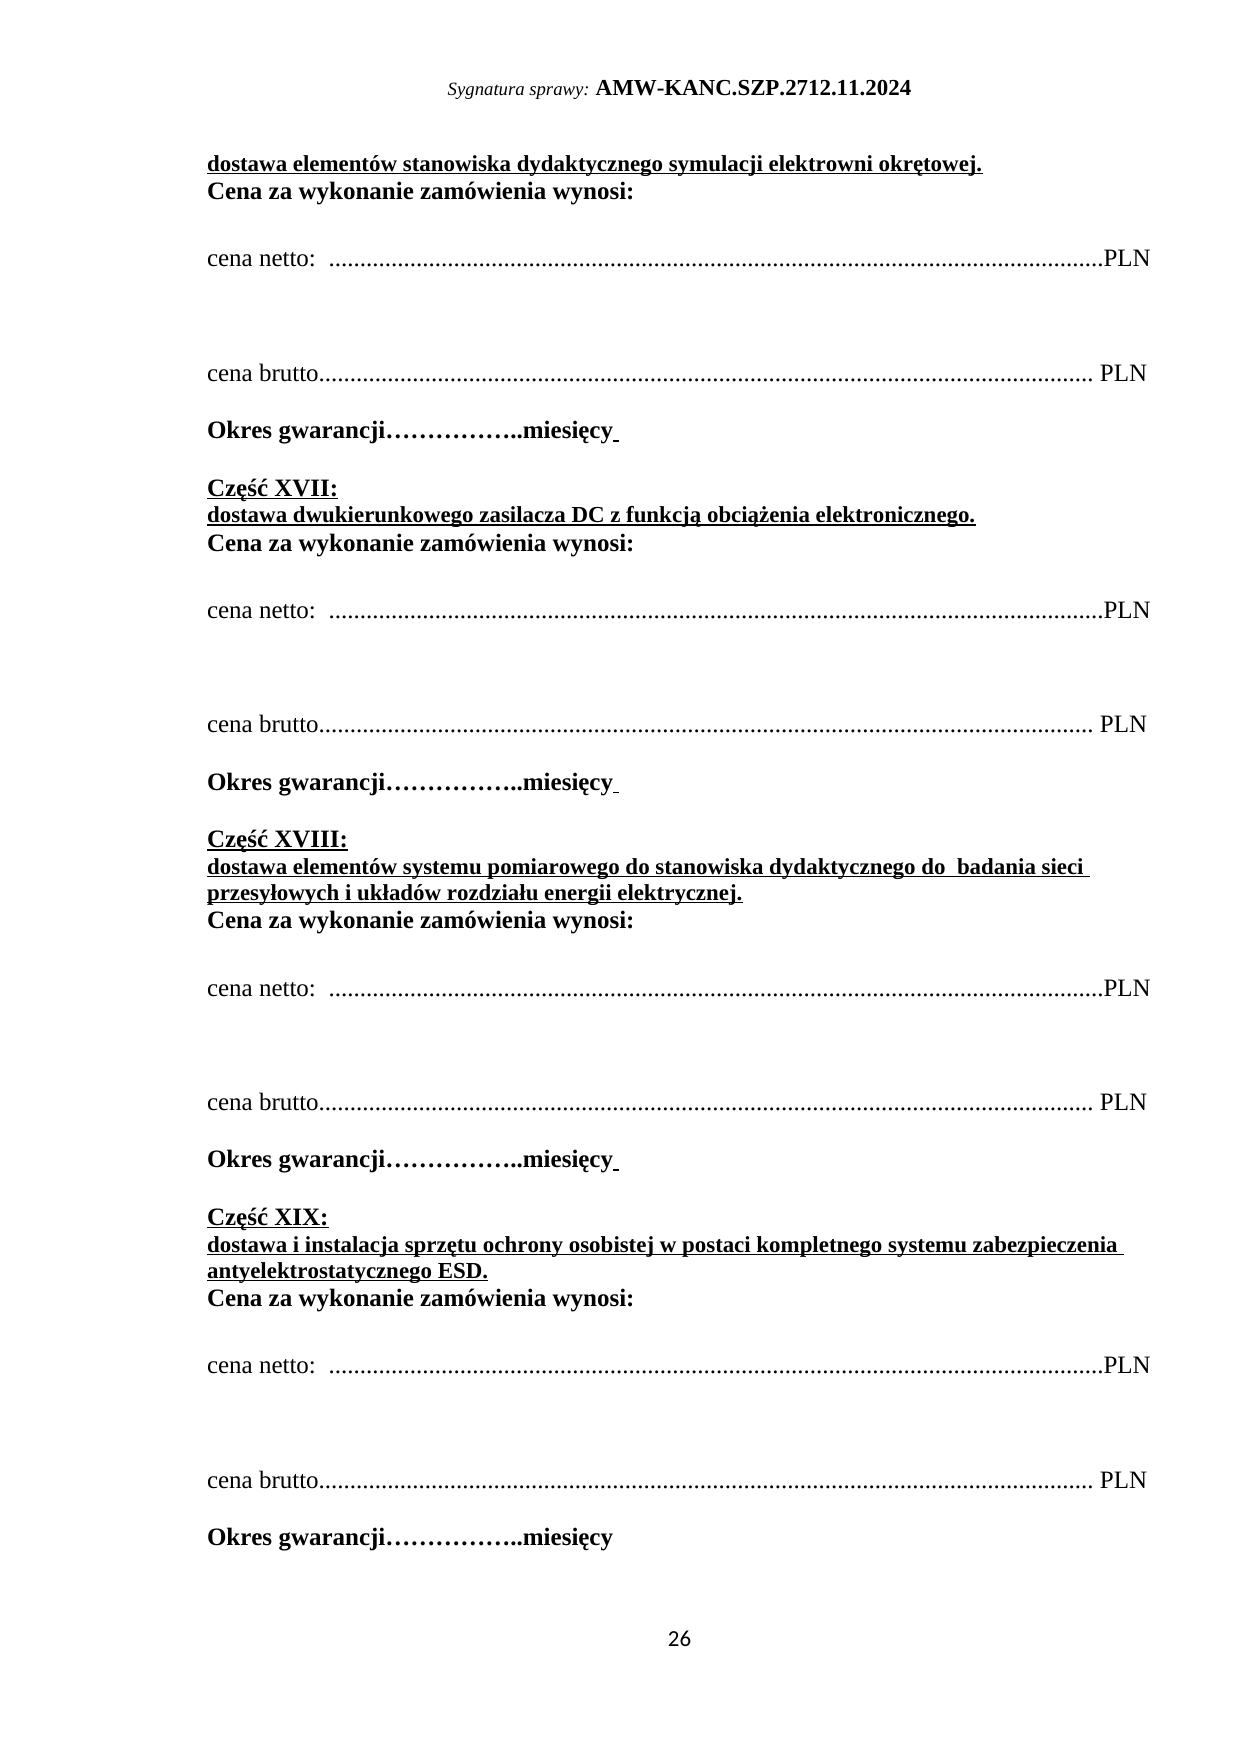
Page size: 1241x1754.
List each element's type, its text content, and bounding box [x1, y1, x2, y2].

text Część XVII: [207, 473, 1152, 501]
text Okres gwarancji……………..miesięcy [207, 1144, 1152, 1173]
text dostawa elementów stanowiska dydaktycznego symulacji elektrowni okrętowej. [207, 150, 1152, 176]
text cena netto: ............................................................................................................................PLN [207, 243, 1152, 329]
text dostawa i instalacja sprzętu ochrony osobistej w postaci kompletnego systemu zabezpieczenia antyelektrostatycznego ESD. [207, 1231, 1152, 1283]
text cena brutto............................................................................................................................ PLN [207, 1465, 1152, 1493]
text cena brutto............................................................................................................................ PLN [207, 1087, 1152, 1116]
text Cena za wykonanie zamówienia wynosi: [207, 176, 1152, 205]
text Okres gwarancji……………..miesięcy [162, 1522, 1211, 1551]
text cena brutto............................................................................................................................ PLN [207, 709, 1152, 738]
text Część XIX: [207, 1202, 1152, 1231]
text cena netto: ............................................................................................................................PLN [207, 1351, 1152, 1436]
text dostawa dwukierunkowego zasilacza DC z funkcją obciążenia elektronicznego. [207, 501, 1152, 528]
text Cena za wykonanie zamówienia wynosi: [207, 1283, 1152, 1312]
text Część XVIII: [207, 824, 1152, 853]
text dostawa elementów systemu pomiarowego do stanowiska dydaktycznego do badania sieci przesyłowych i układów rozdziału energii elektrycznej. [207, 853, 1152, 906]
text Cena za wykonanie zamówienia wynosi: [207, 906, 1152, 934]
text cena netto: ............................................................................................................................PLN [207, 595, 1152, 680]
text Okres gwarancji……………..miesięcy [207, 767, 1152, 795]
text Okres gwarancji……………..miesięcy [207, 415, 1152, 444]
text cena netto: ............................................................................................................................PLN [207, 973, 1152, 1058]
text Cena za wykonanie zamówienia wynosi: [207, 528, 1152, 557]
text cena brutto............................................................................................................................ PLN [207, 358, 1152, 386]
